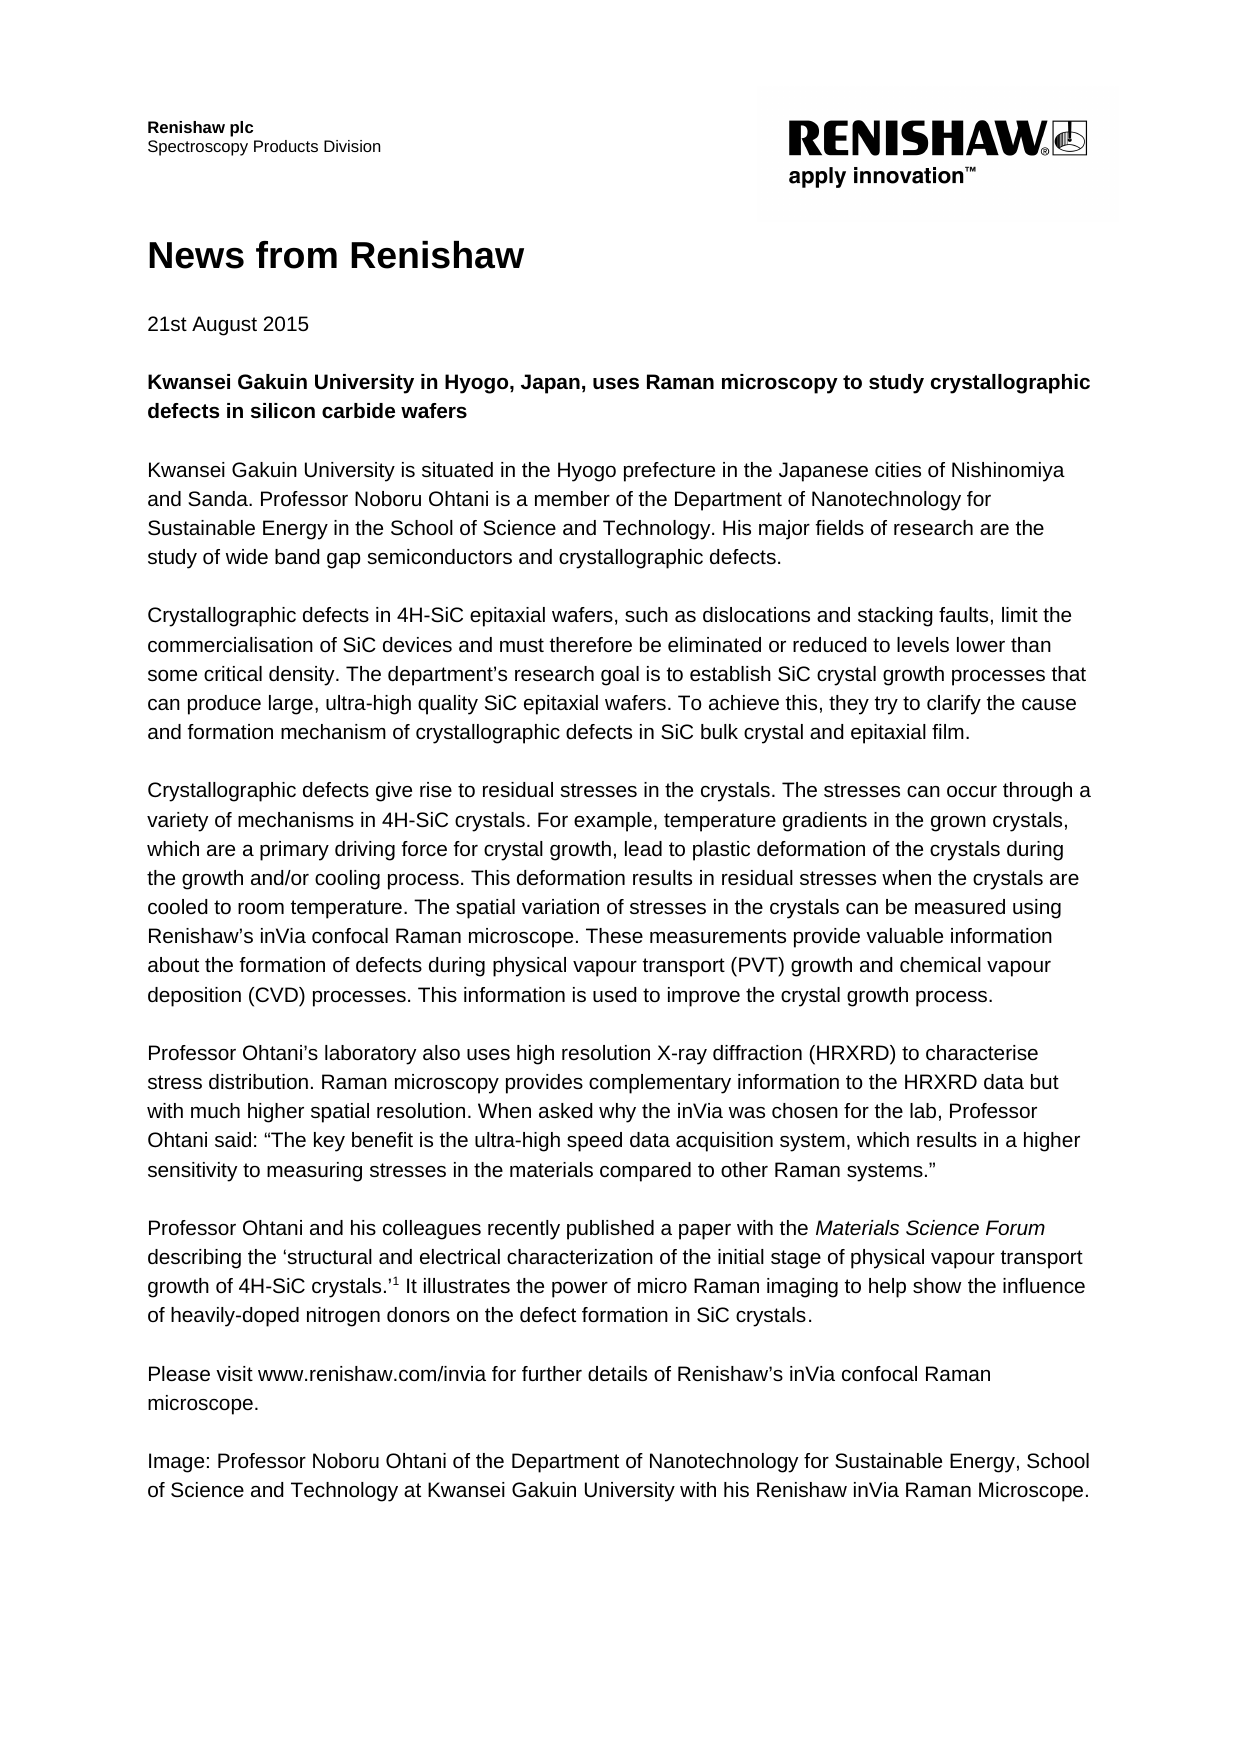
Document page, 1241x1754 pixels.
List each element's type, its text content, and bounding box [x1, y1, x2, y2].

text Please visit www.renishaw.com/invia for further details of Renishaw’s inVia confocal Raman microscope. [147, 1358, 1092, 1416]
text Professor Ohtani and his colleagues recently published a paper with the Materials Science Forum describing the ‘structural and electrical characterization of the initial stage of physical vapour transport growth of 4H-SiC crystals.’1 It illustrates the power of micro Raman imaging to help show the influence of heavily-doped nitrogen donors on the defect formation in SiC crystals. [147, 1212, 1092, 1329]
text Crystallographic defects in 4H-SiC epitaxial wafers, such as dislocations and stacking faults, limit the commercialisation of SiC devices and must therefore be eliminated or reduced to levels lower than some critical density. The department’s research goal is to establish SiC crystal growth processes that can produce large, ultra-high quality SiC epitaxial wafers. To achieve this, they try to clarify the cause and formation mechanism of crystallographic defects in SiC bulk crystal and epitaxial film. [147, 599, 1092, 745]
text Kwansei Gakuin University is situated in the Hyogo prefecture in the Japanese cities of Nishinomiya and Sanda. Professor Noboru Ohtani is a member of the Department of Nanotechnology for Sustainable Energy in the School of Science and Technology. His major fields of research are the study of wide band gap semiconductors and crystallographic defects. [147, 454, 1092, 570]
picture [756, 86, 1120, 222]
text Crystallographic defects give rise to residual stresses in the crystals. The stresses can occur through a variety of mechanisms in 4H-SiC crystals. For example, temperature gradients in the grown crystals, which are a primary driving force for crystal growth, lead to plastic deformation of the crystals during the growth and/or cooling process. This deformation results in residual stresses when the crystals are cooled to room temperature. The spatial variation of stresses in the crystals can be measured using Renishaw’s inVia confocal Raman microscope. These measurements provide valuable information about the formation of defects during physical vapour transport (PVT) growth and chemical vapour deposition (CVD) processes. This information is used to improve the crystal growth process. [147, 774, 1092, 1008]
text Image: Professor Noboru Ohtani of the Department of Nanotechnology for Sustainable Energy, School of Science and Technology at Kwansei Gakuin University with his Renishaw inVia Raman Microscope. [147, 1445, 1092, 1504]
text Professor Ohtani’s laboratory also uses high resolution X-ray diffraction (HRXRD) to characterise stress distribution. Raman microscopy provides complementary information to the HRXRD data but with much higher spatial resolution. When asked why the inVia was chosen for the lab, Professor Ohtani said: “The key benefit is the ultra-high speed data acquisition system, which results in a higher sensitivity to measuring stresses in the materials compared to other Raman systems.” [147, 1037, 1092, 1183]
text 21st August 2015 [147, 308, 1092, 337]
text Kwansei Gakuin University in Hyogo, Japan, uses Raman microscopy to study crystallographic defects in silicon carbide wafers [147, 366, 1092, 424]
